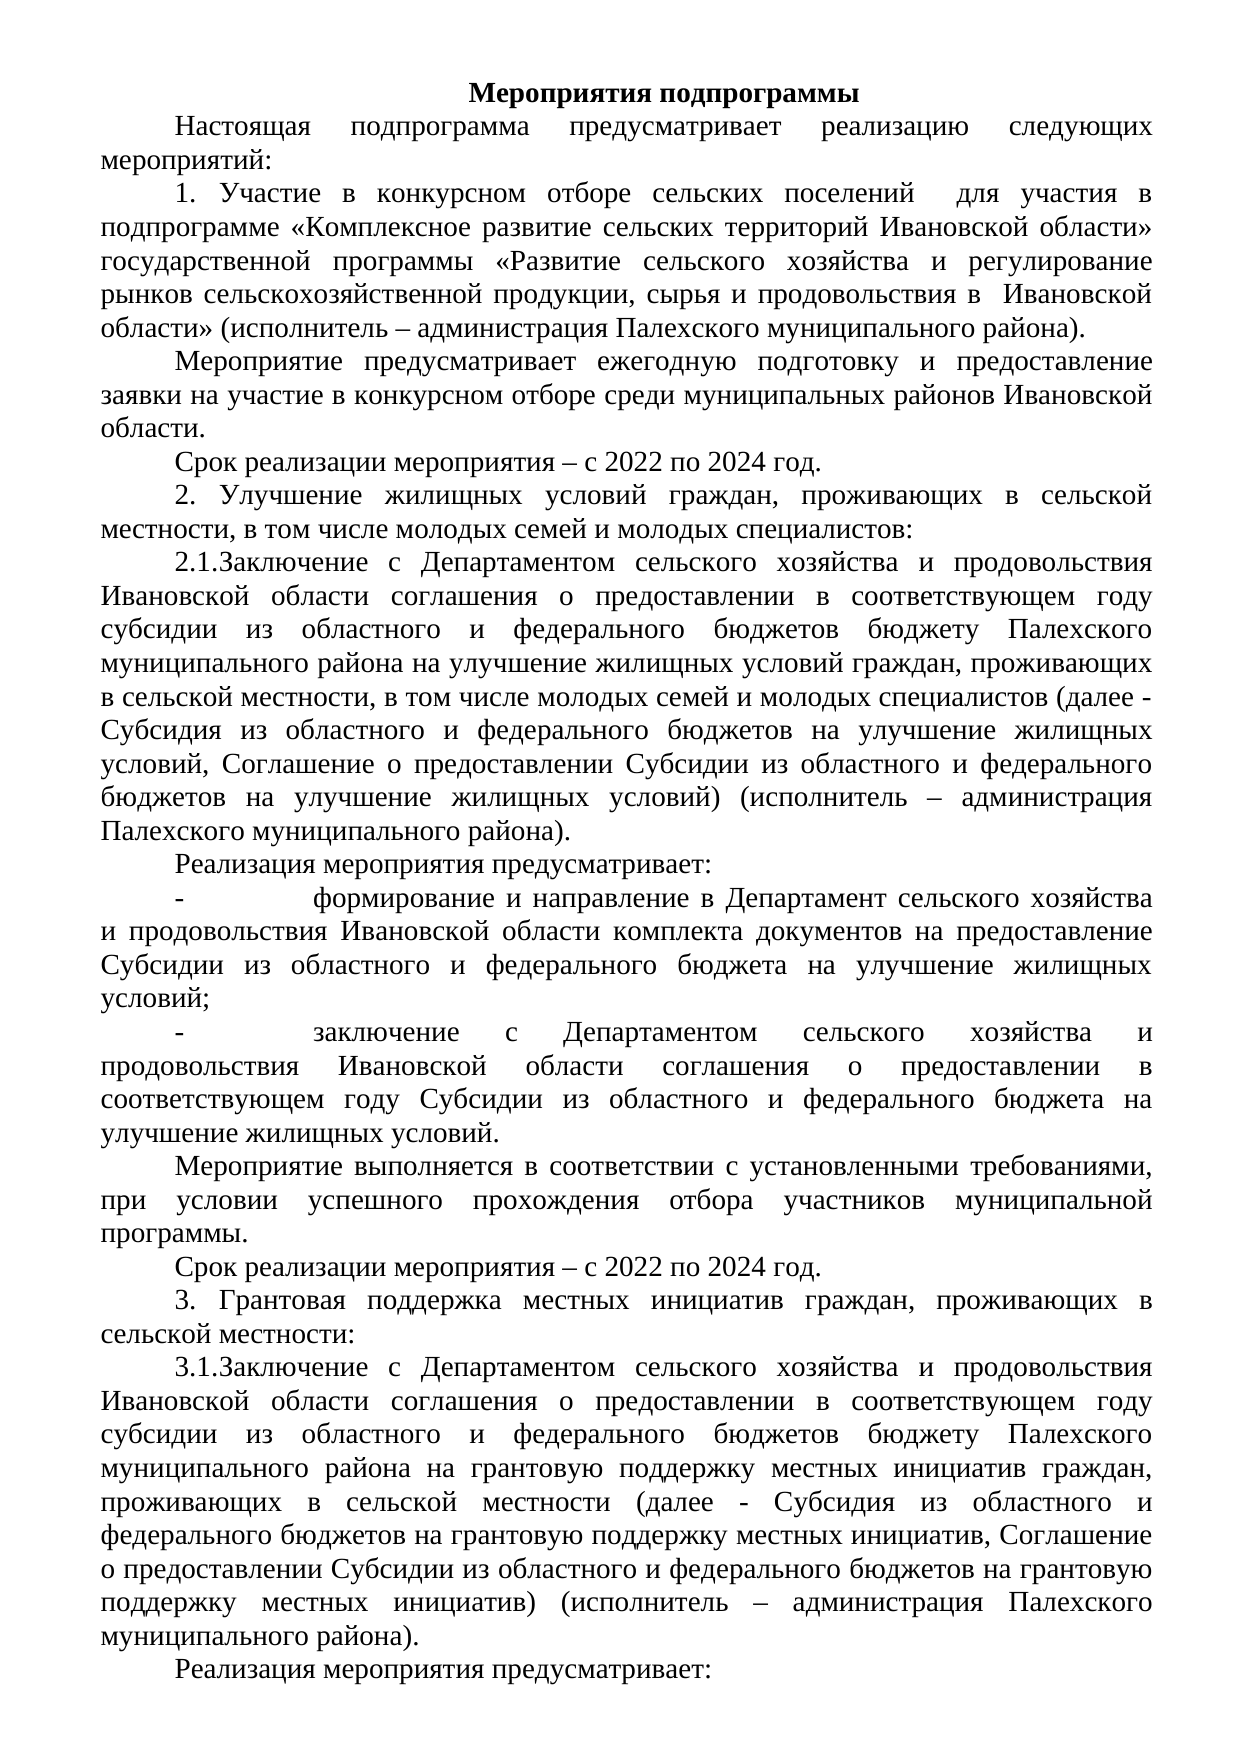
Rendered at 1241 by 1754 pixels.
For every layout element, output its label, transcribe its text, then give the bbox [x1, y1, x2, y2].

text Мероприятие выполняется в соответствии с установленными требованиями, при условии успешного прохождения отбора участников муниципальной программы. [100, 1148, 1153, 1249]
list 3.1. Заключение с Департаментом сельского хозяйства и продовольствия Ивановской области соглашения о предоставлении в соответствующем году субсидии из областного и федерального бюджетов бюджету Палехского муниципального района на грантовую поддержку местных инициатив граждан, проживающих в сельской местности (далее - Субсидия из областного и федерального бюджетов на грантовую поддержку местных инициатив, Соглашение о предоставлении Субсидии из областного и федерального бюджетов на грантовую поддержку местных инициатив) (исполнитель – администрация Палехского муниципального района). [100, 1349, 1153, 1651]
text Срок реализации мероприятия – с 2022 по 2024 год. [100, 444, 1153, 477]
list 2.1. Заключение с Департаментом сельского хозяйства и продовольствия Ивановской области соглашения о предоставлении в соответствующем году субсидии из областного и федерального бюджетов бюджету Палехского муниципального района на улучшение жилищных условий граждан, проживающих в сельской местности, в том числе молодых семей и молодых специалистов (далее - Субсидия из областного и федерального бюджетов на улучшение жилищных условий, Соглашение о предоставлении Субсидии из областного и федерального бюджетов на улучшение жилищных условий) (исполнитель – администрация Палехского муниципального района). [100, 544, 1153, 846]
list 3. Грантовая поддержка местных инициатив граждан, проживающих в сельской местности: [100, 1282, 1153, 1349]
subtitle Мероприятия подпрограммы [100, 75, 1153, 108]
text Реализация мероприятия предусматривает: [100, 1651, 1153, 1685]
text Срок реализации мероприятия – с 2022 по 2024 год. [100, 1249, 1153, 1282]
list - формирование и направление в Департамент сельского хозяйства и продовольствия Ивановской области комплекта документов на предоставление Субсидии из областного и федерального бюджета на улучшение жилищных условий; [100, 880, 1153, 1014]
list - заключение с Департаментом сельского хозяйства и продовольствия Ивановской области соглашения о предоставлении в соответствующем году Субсидии из областного и федерального бюджета на улучшение жилищных условий. [100, 1014, 1153, 1148]
list 1. Участие в конкурсном отборе сельских поселений для участия в подпрограмме «Комплексное развитие сельских территорий Ивановской области» государственной программы «Развитие сельского хозяйства и регулирование рынков сельскохозяйственной продукции, сырья и продовольствия в Ивановской области» (исполнитель – администрация Палехского муниципального района). [100, 176, 1153, 343]
text Реализация мероприятия предусматривает: [100, 846, 1153, 880]
text Мероприятие предусматривает ежегодную подготовку и предоставление заявки на участие в конкурсном отборе среди муниципальных районов Ивановской области. [100, 343, 1153, 444]
list 2. Улучшение жилищных условий граждан, проживающих в сельской местности, в том числе молодых семей и молодых специалистов: [100, 477, 1153, 544]
text Настоящая подпрограмма предусматривает реализацию следующих мероприятий: [100, 108, 1153, 176]
